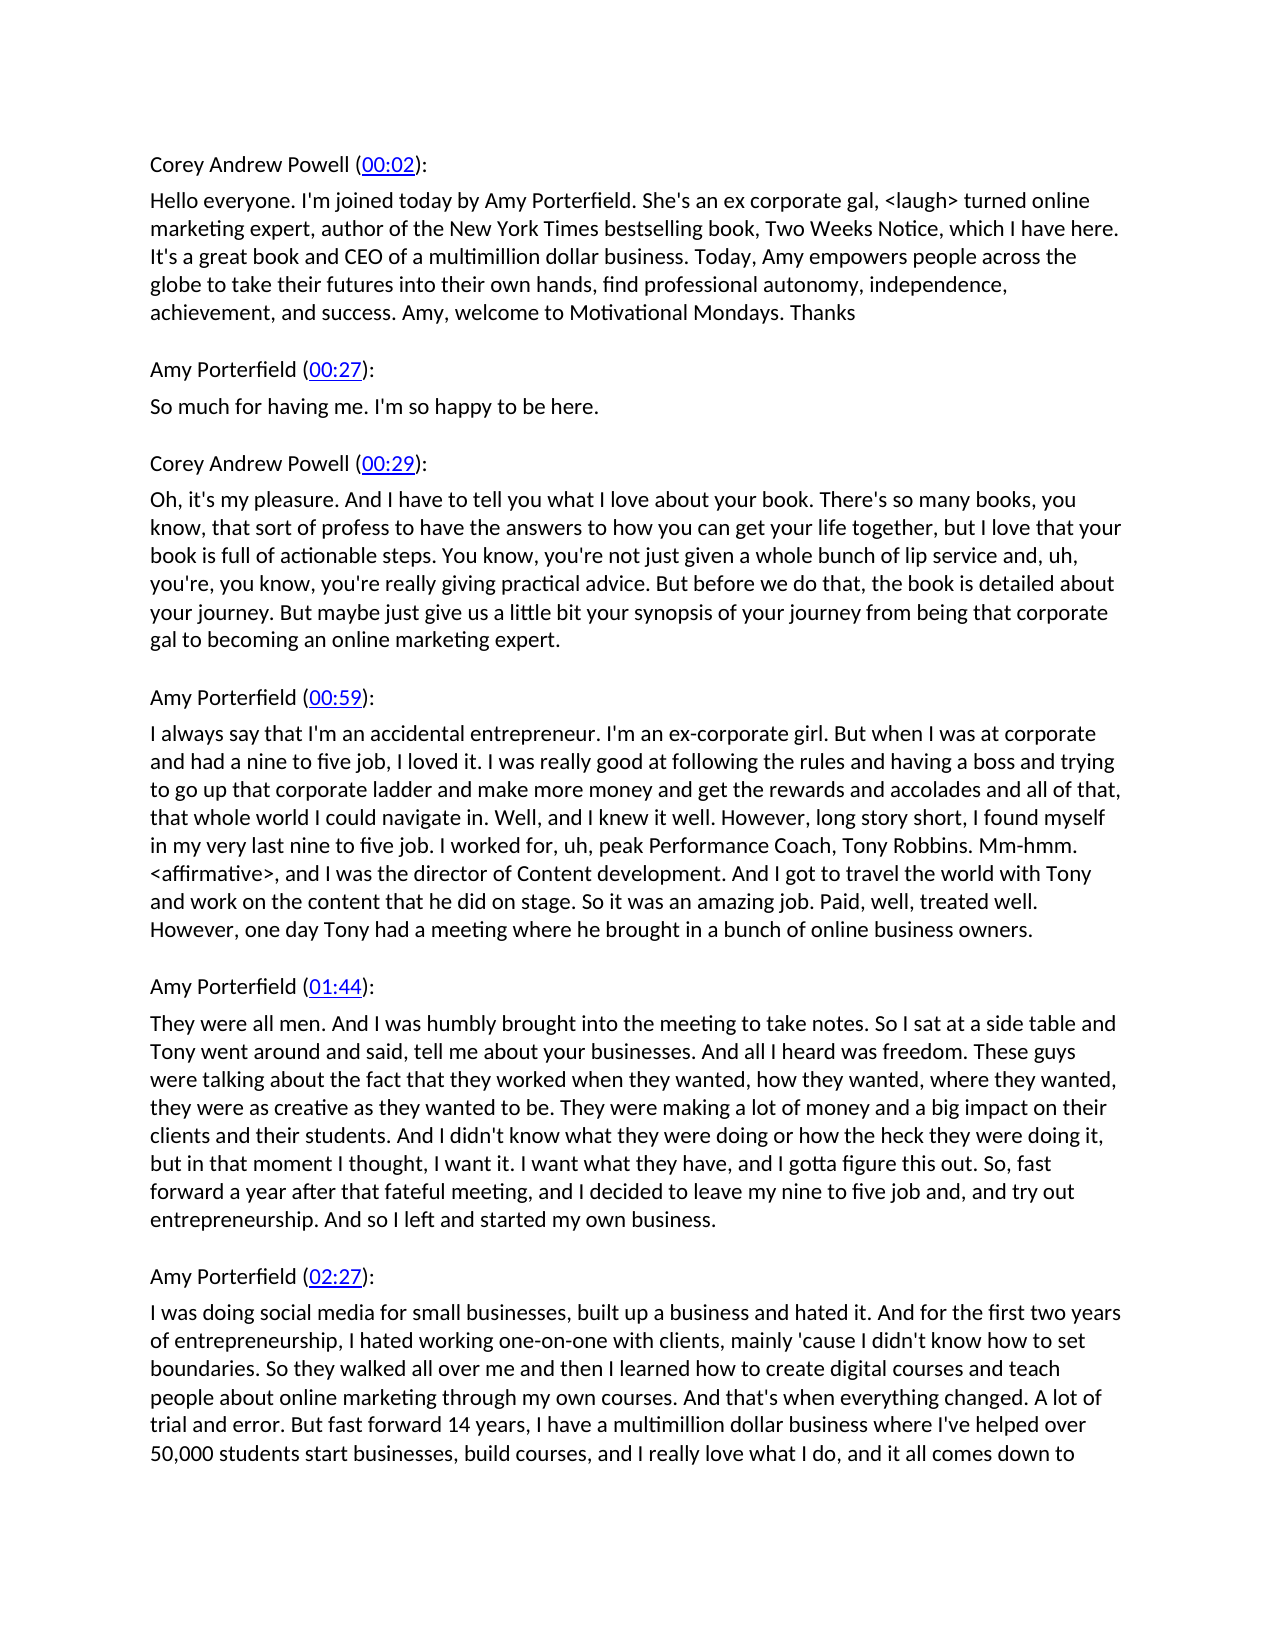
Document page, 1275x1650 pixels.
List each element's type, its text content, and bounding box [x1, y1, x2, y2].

text Amy Porterfield (02:27): [150, 1262, 1125, 1290]
text Amy Porterfield (00:27): [150, 356, 1125, 384]
text Oh, it's my pleasure. And I have to tell you what I love about your book. There's so many books, you know, that sort of profess to have the answers to how you can get your life together, but I love that your book is full of actionable steps. You know, you're not just given a whole bunch of lip service and, uh, you're, you know, you're really giving practical advice. But before we do that, the book is detailed about your journey. But maybe just give us a little bit your synopsis of your journey from being that corporate gal to becoming an online marketing expert. [150, 486, 1125, 654]
text They were all men. And I was humbly brought into the meeting to take notes. So I sat at a side table and Tony went around and said, tell me about your businesses. And all I heard was freedom. These guys were talking about the fact that they worked when they wanted, how they wanted, where they wanted, they were as creative as they wanted to be. They were making a lot of money and a big impact on their clients and their students. And I didn't know what they were doing or how the heck they were doing it, but in that moment I thought, I want it. I want what they have, and I gotta figure this out. So, fast forward a year after that fateful meeting, and I decided to leave my nine to five job and, and try out entrepreneurship. And so I left and started my own business. [150, 1009, 1125, 1233]
text Corey Andrew Powell (00:02): [150, 150, 1125, 178]
text I always say that I'm an accidental entrepreneur. I'm an ex-corporate girl. But when I was at corporate and had a nine to five job, I loved it. I was really good at following the rules and having a boss and trying to go up that corporate ladder and make more money and get the rewards and accolades and all of that, that whole world I could navigate in. Well, and I knew it well. However, long story short, I found myself in my very last nine to five job. I worked for, uh, peak Performance Coach, Tony Robbins. Mm-hmm. <affirmative>, and I was the director of Content development. And I got to travel the world with Tony and work on the content that he did on stage. So it was an amazing job. Paid, well, treated well. However, one day Tony had a meeting where he brought in a bunch of online business owners. [150, 719, 1125, 943]
text Hello everyone. I'm joined today by Amy Porterfield. She's an ex corporate gal, <laugh> turned online marketing expert, author of the New York Times bestselling book, Two Weeks Notice, which I have here. It's a great book and CEO of a multimillion dollar business. Today, Amy empowers people across the globe to take their futures into their own hands, find professional autonomy, independence, achievement, and success. Amy, welcome to Motivational Mondays. Thanks [150, 186, 1125, 326]
text Amy Porterfield (01:44): [150, 972, 1125, 1001]
text Amy Porterfield (00:59): [150, 683, 1125, 711]
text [150, 1298, 1125, 1467]
text So much for having me. I'm so happy to be here. [150, 392, 1125, 420]
text Corey Andrew Powell (00:29): [150, 449, 1125, 477]
